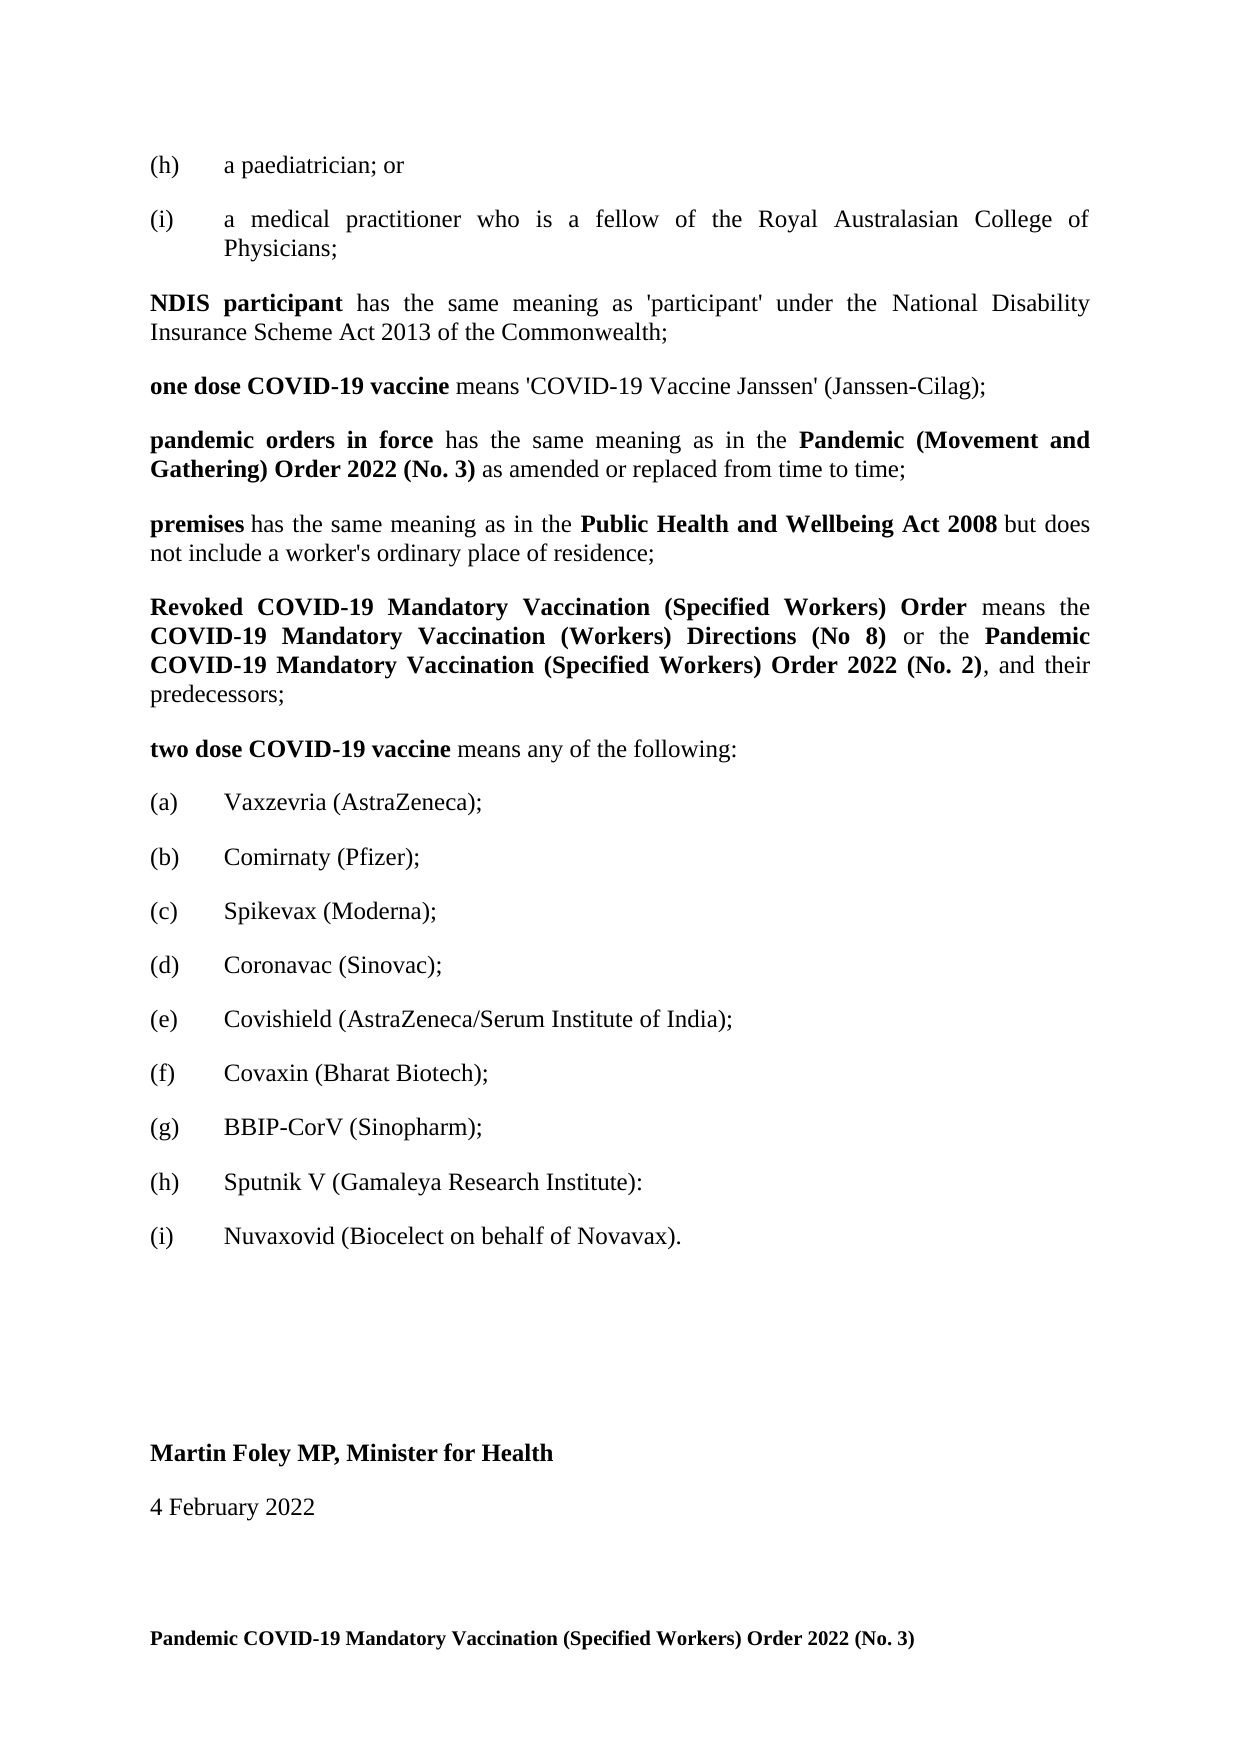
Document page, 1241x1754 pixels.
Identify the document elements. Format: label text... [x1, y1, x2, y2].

subtitle Revoked COVID-19 Mandatory Vaccination (Specified Workers) Order means the COVID-19 Mandatory Vaccination (Workers) Directions (No 8) or the Pandemic COVID-19 Mandatory Vaccination (Specified Workers) Order 2022 (No. 2), and their predecessors; [150, 592, 1090, 708]
subtitle BBIP-CorV (Sinopharm); [150, 1112, 1090, 1142]
subtitle a paediatrician; or [150, 150, 1090, 179]
subtitle Sputnik V (Gamaleya Research Institute): [150, 1167, 1090, 1196]
subtitle Covishield (AstraZeneca/Serum Institute of India); [150, 1004, 1090, 1033]
subtitle Spikevax (Moderna); [150, 896, 1090, 925]
subtitle NDIS participant has the same meaning as 'participant' under the National Disability Insurance Scheme Act 2013 of the Commonwealth; [150, 287, 1090, 346]
subtitle premises has the same meaning as in the Public Health and Wellbeing Act 2008 but does not include a worker's ordinary place of residence; [150, 508, 1090, 567]
subtitle Covaxin (Bharat Biotech); [150, 1058, 1090, 1087]
subtitle Vaxzevria (AstraZeneca); [150, 787, 1090, 817]
text 4 February 2022 [150, 1492, 1090, 1521]
subtitle Nuvaxovid (Biocelect on behalf of Novavax). [150, 1221, 1090, 1250]
subtitle two dose COVID-19 vaccine means any of the following: [150, 733, 1090, 762]
subtitle Coronavac (Sinovac); [150, 950, 1090, 979]
subtitle Comirnaty (Pfizer); [150, 842, 1090, 871]
subtitle a medical practitioner who is a fellow of the Royal Australasian College of Physicians; [150, 204, 1090, 262]
subtitle one dose COVID-19 vaccine means 'COVID-19 Vaccine Janssen' (Janssen-Cilag); [150, 371, 1090, 400]
text Martin Foley MP, Minister for Health [150, 1437, 1090, 1467]
subtitle pandemic orders in force has the same meaning as in the Pandemic (Movement and Gathering) Order 2022 (No. 3) as amended or replaced from time to time; [150, 425, 1090, 483]
